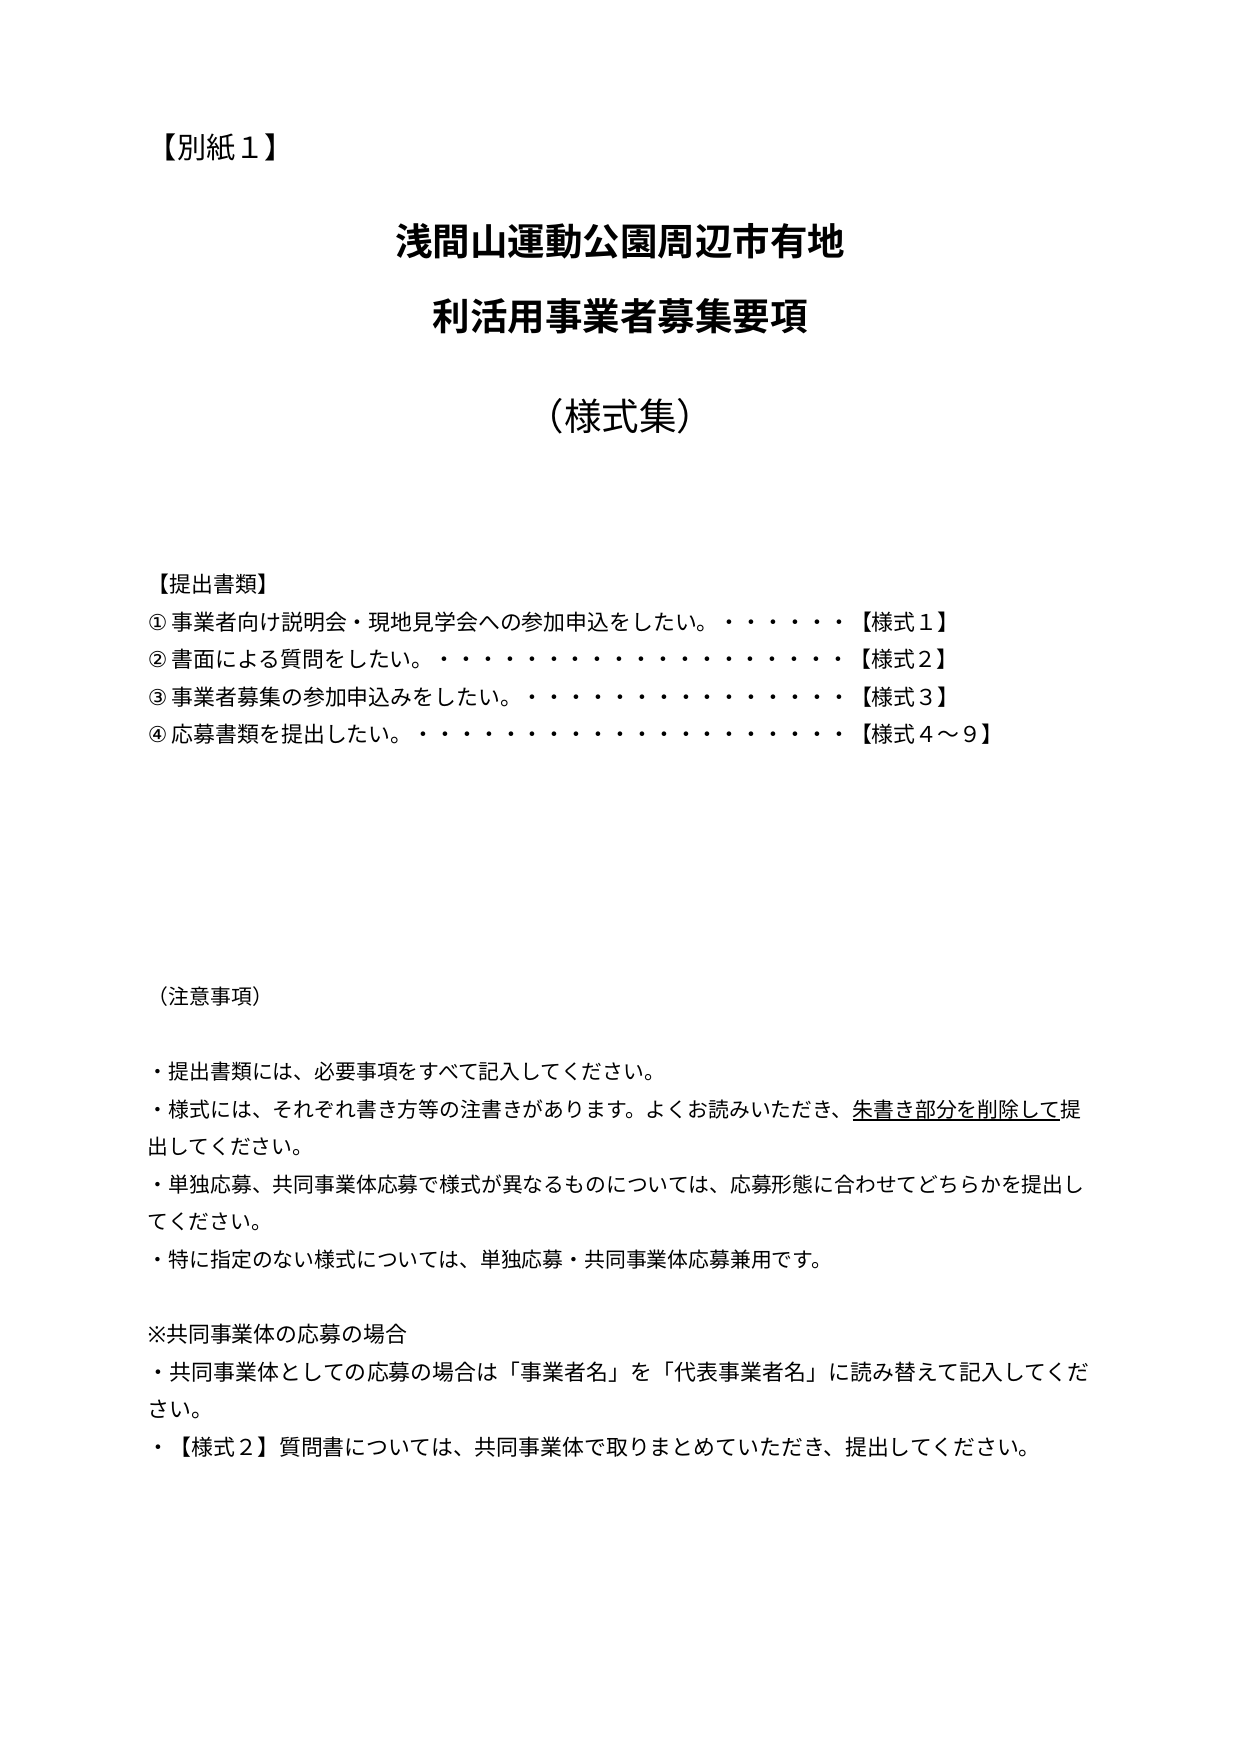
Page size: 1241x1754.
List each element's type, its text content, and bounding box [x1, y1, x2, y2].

title （様式集） [148, 377, 1092, 452]
text ③事業者募集の参加申込みをしたい。・・・・・・・・・・・・・・・【様式３】 [148, 677, 1092, 714]
subtitle 【別紙１】 [148, 108, 1092, 183]
text ①事業者向け説明会・現地見学会への参加申込をしたい。・・・・・・【様式１】 [148, 602, 1092, 639]
text ・【様式２】質問書については、共同事業体で取りまとめていただき、提出してください。 [148, 1427, 1092, 1464]
subtitle ・特に指定のない様式については、単独応募・共同事業体応募兼用です。 [148, 1239, 1092, 1277]
text ・共同事業体としての応募の場合は「事業者名」を「代表事業者名」に読み替えて記入してください。 [148, 1352, 1092, 1427]
text 【提出書類】 [148, 564, 1092, 602]
subtitle ・様式には、それぞれ書き方等の注書きがあります。よくお読みいただき、朱書き部分を削除して提出してください。 [148, 1089, 1092, 1164]
subtitle ・提出書類には、必要事項をすべて記入してください。 [148, 1052, 1092, 1089]
text 浅間山運動公園周辺市有地 [148, 202, 1092, 277]
subtitle （注意事項） [148, 977, 1092, 1014]
text ④応募書類を提出したい。・・・・・・・・・・・・・・・・・・・・【様式４～９】 [148, 714, 1092, 752]
subtitle ・単独応募、共同事業体応募で様式が異なるものについては、応募形態に合わせてどちらかを提出してください。 [148, 1164, 1092, 1239]
text ②書面による質問をしたい。・・・・・・・・・・・・・・・・・・・【様式２】 [148, 639, 1092, 677]
text 利活用事業者募集要項 [148, 277, 1092, 352]
text ※共同事業体の応募の場合 [148, 1314, 1092, 1352]
